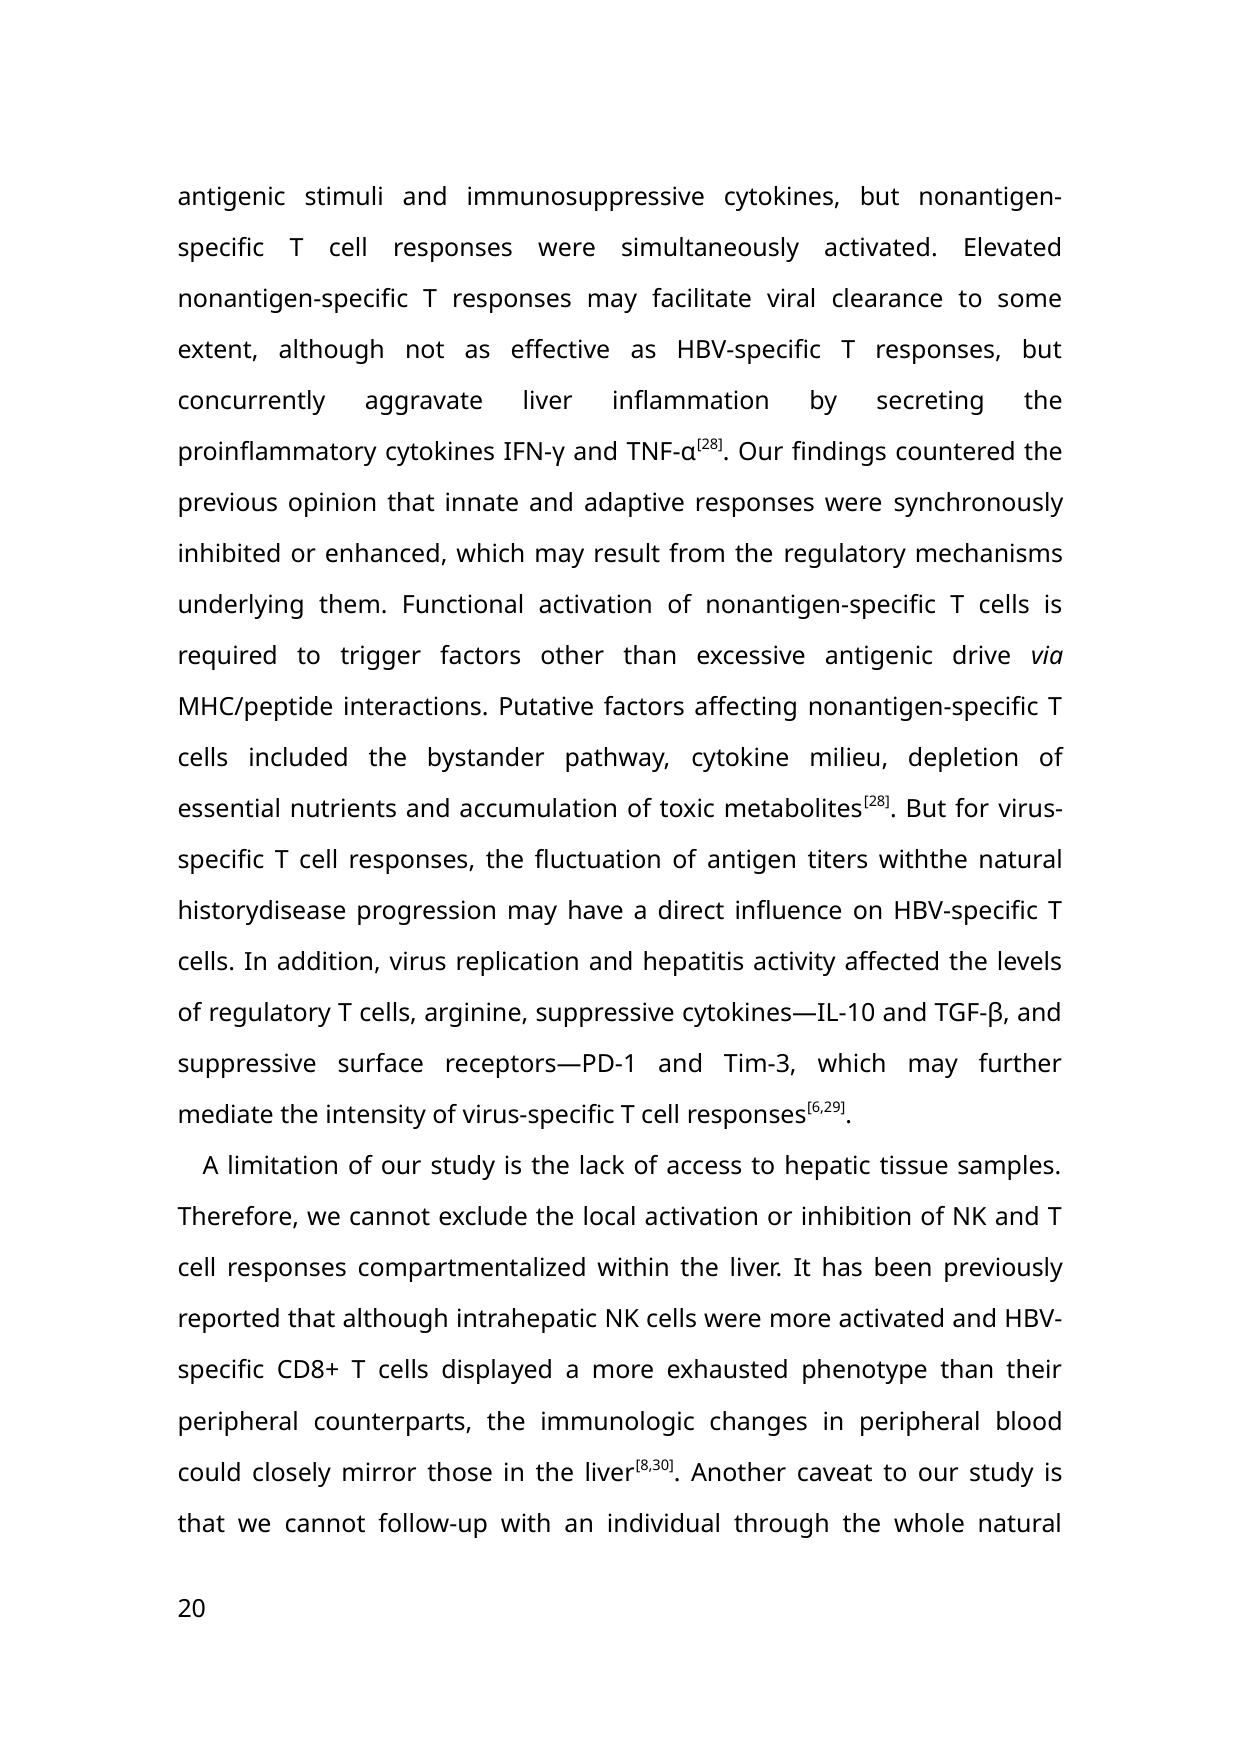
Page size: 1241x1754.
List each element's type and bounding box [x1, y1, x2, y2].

text [177, 178, 1063, 1131]
text [177, 1148, 1063, 1539]
